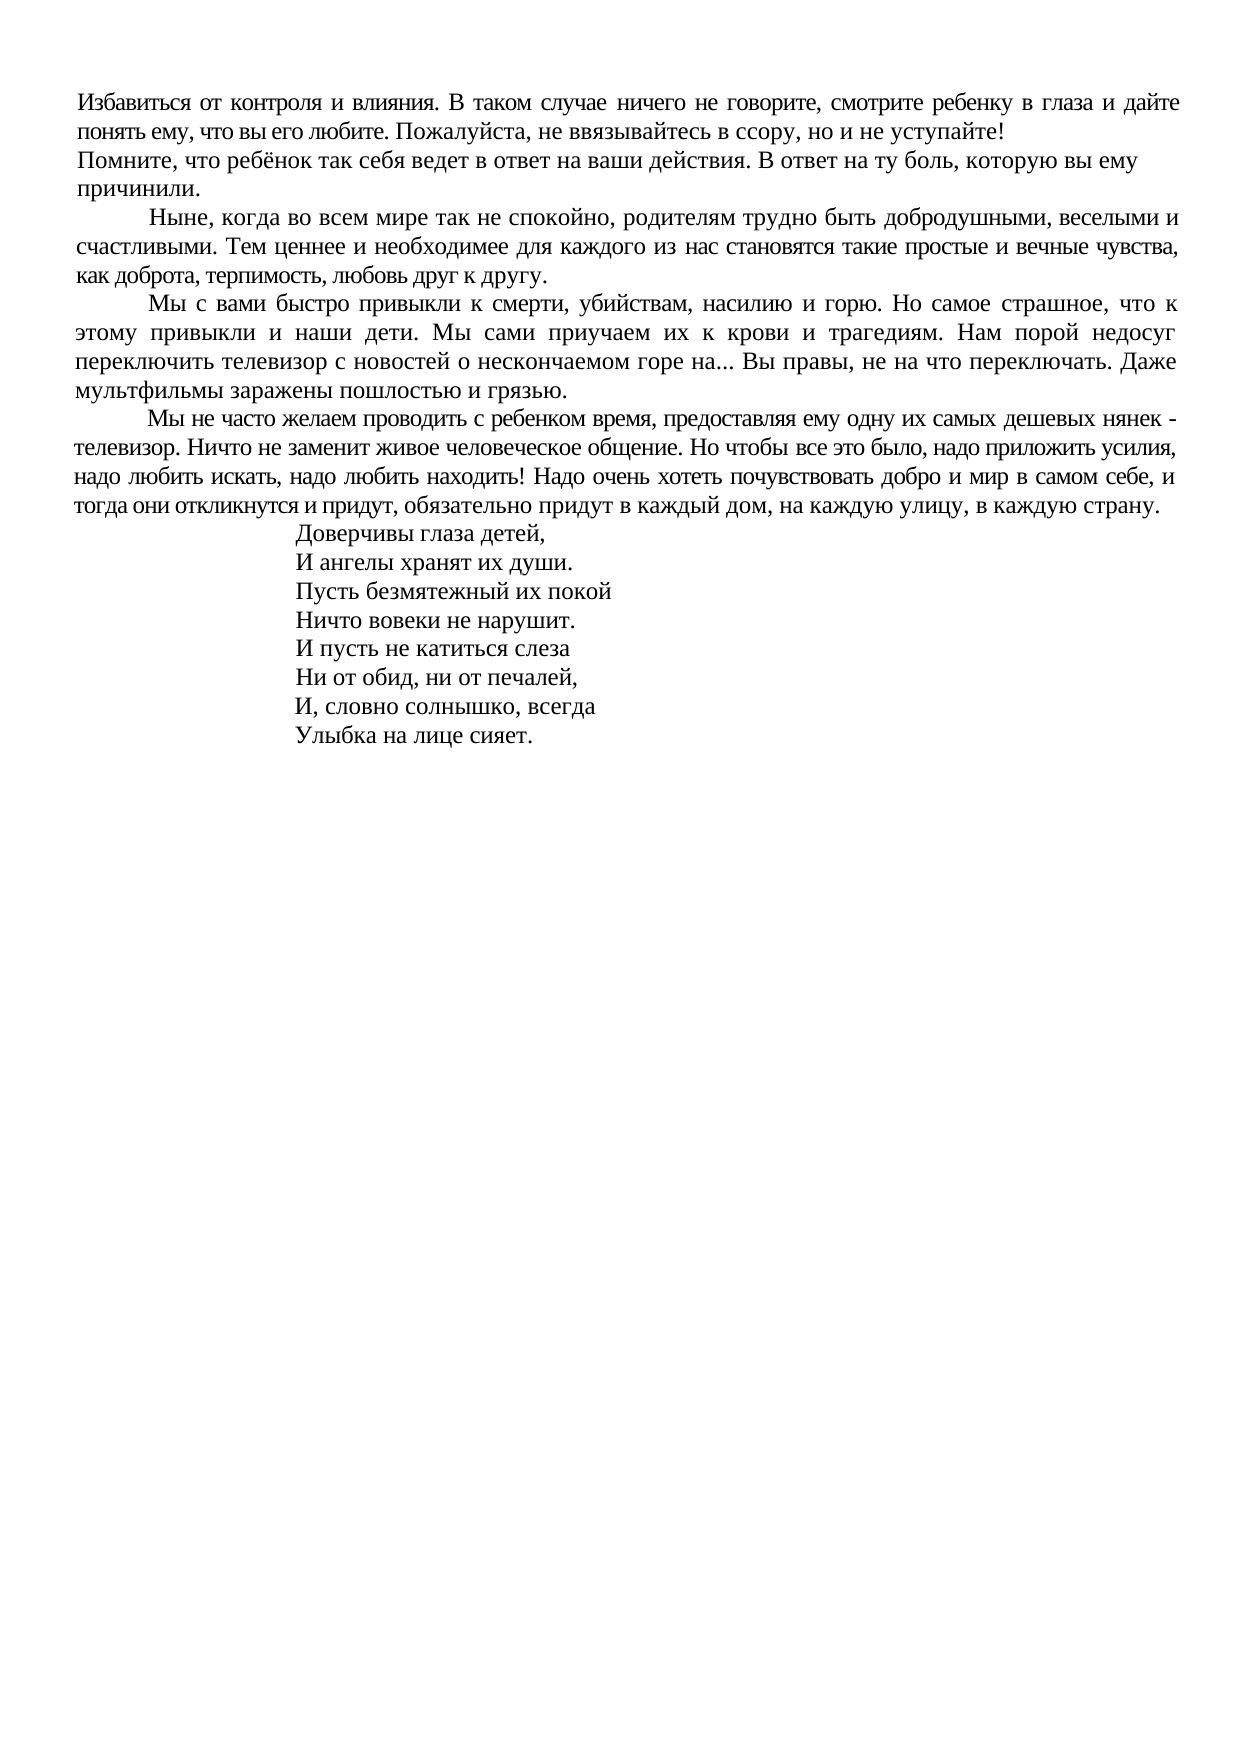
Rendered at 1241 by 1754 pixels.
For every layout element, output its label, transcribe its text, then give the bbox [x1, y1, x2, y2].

text Ныне, когда во всем мире так не спокойно, родителям трудно быть добродушными, веселыми и счастливыми. Тем ценнее и необходимее для каждого из нас становятся такие простые и вечные чувства, как доброта, терпимость, любовь друг к другу. [76, 202, 1179, 288]
text И, словно солнышко, всегда [146, 691, 1181, 720]
text Доверчивы глаза детей, [147, 518, 1181, 547]
text Помните, что ребёнок так себя ведет в ответ на ваши действия. В ответ на ту боль, которую вы ему причинили. [77, 145, 1181, 202]
text Ничто вовеки не нарушит. [147, 605, 1181, 633]
text Ни от обид, ни от печалей, [147, 662, 1181, 691]
text Мы не часто желаем проводить с ребенком время, предоставляя ему одну их самых дешевых нянек - телевизор. Ничто не заменит живое человеческое общение. Но чтобы все это было, надо приложить усилия, надо любить искать, надо любить находить! Надо очень хотеть почувствовать добро и мир в самом себе, и тогда они откликнутся и придут, обязательно придут в каждый дом, на каждую улицу, в каждую страну. [74, 403, 1177, 518]
text И пусть не катиться слеза [147, 633, 1181, 662]
text Пусть безмятежный их покой [147, 576, 1181, 605]
text Мы с вами быстро привыкли к смерти, убийствам, насилию и горю. Но самое страшное, что к этому привыкли и наши дети. Мы сами приучаем их к крови и трагедиям. Нам порой недосуг переключить телевизор с новостей о нескончаемом горе на... Вы правы, не на что переключать. Даже мультфильмы заражены пошлостью и грязью. [75, 288, 1178, 403]
text И ангелы хранят их души. [147, 547, 1181, 576]
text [77, 87, 1181, 145]
text Улыбка на лице сияет. [146, 720, 1181, 748]
